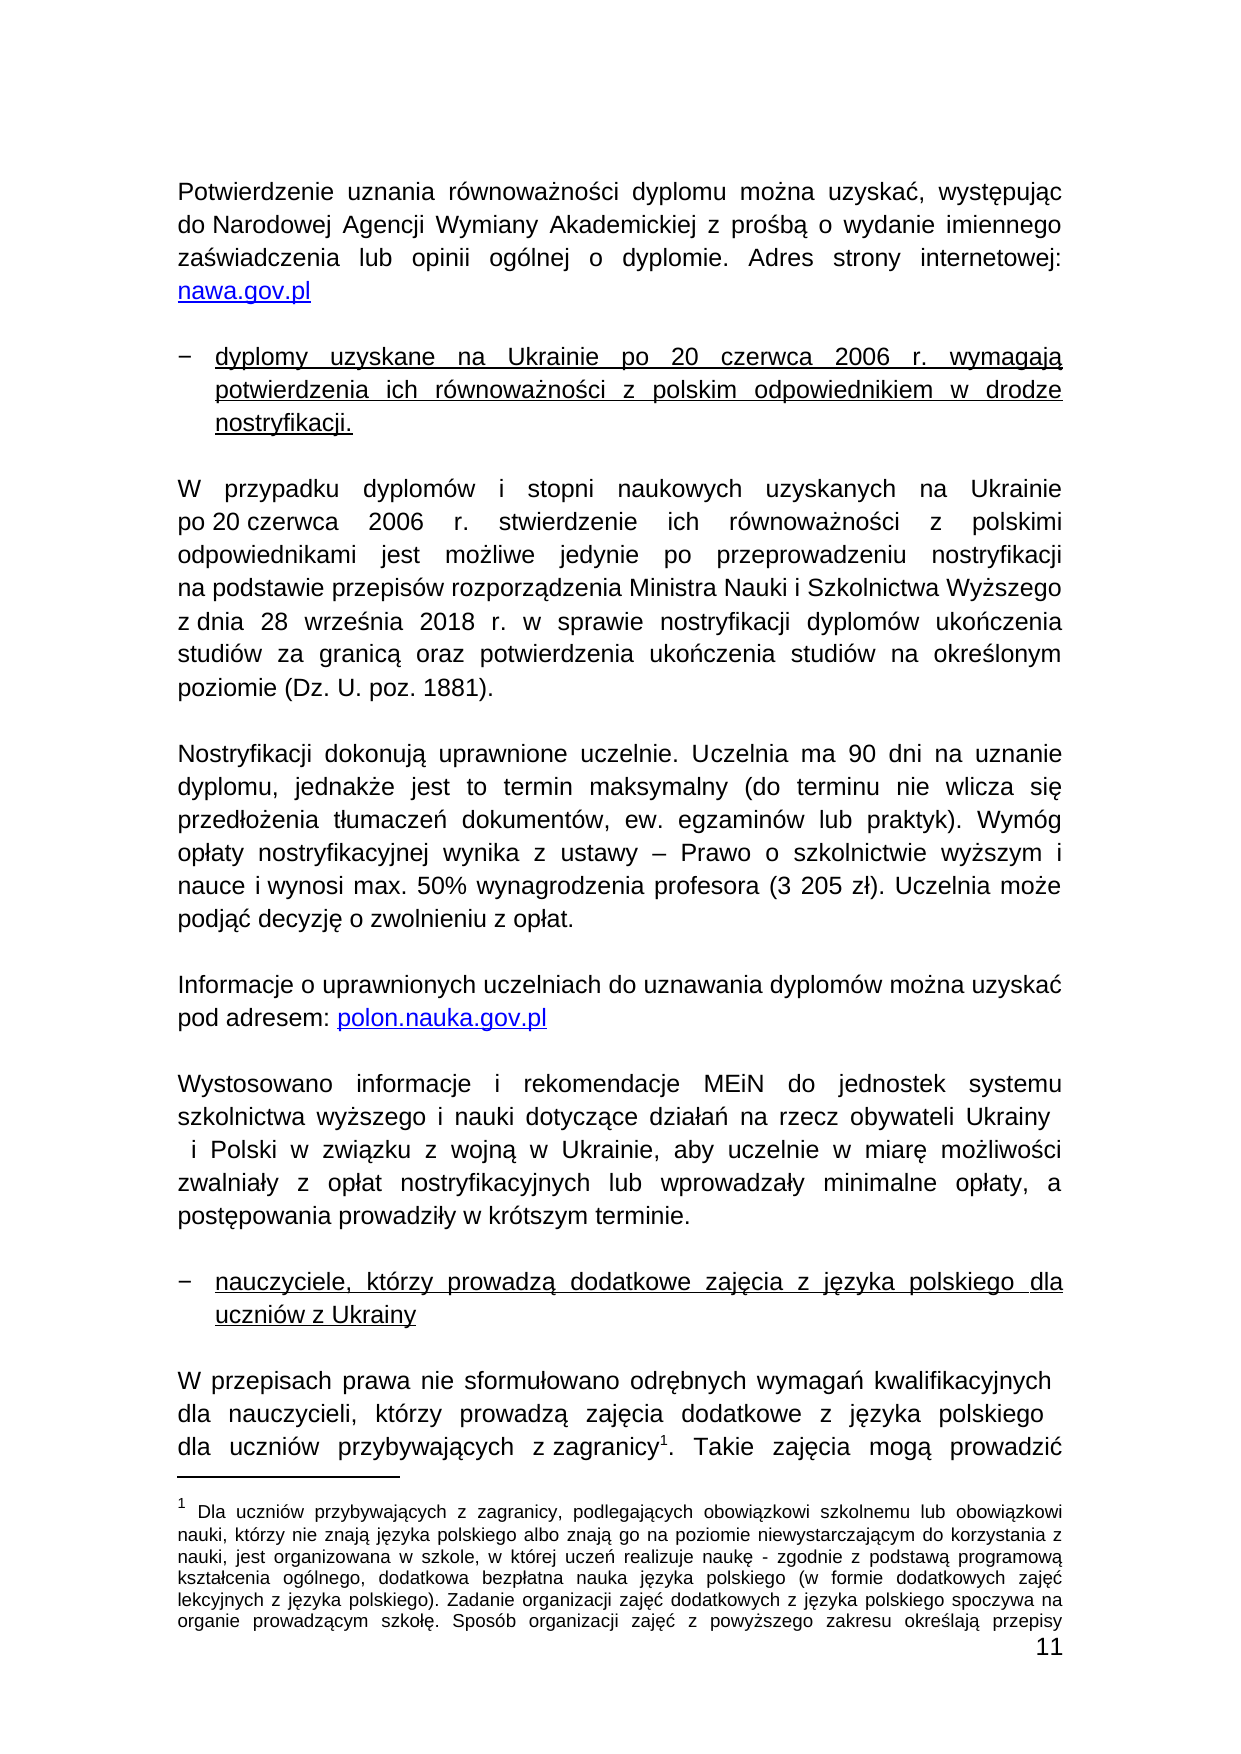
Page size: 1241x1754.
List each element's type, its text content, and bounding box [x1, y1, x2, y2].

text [177, 1366, 1063, 1461]
text Potwierdzenie uznania równoważności dyplomu można uzyskać, występując do Narodowej Agencji Wymiany Akademickiej z prośbą o wydanie imiennego zaświadczenia lub opinii ogólnej o dyplomie. Adres strony internetowej: nawa.gov.pl [177, 177, 1063, 305]
list nauczyciele, którzy prowadzą dodatkowe zajęcia z języka polskiego dla uczniów z Ukrainy [177, 1267, 1063, 1329]
text W przypadku dyplomów i stopni naukowych uzyskanych na Ukrainie po 20 czerwca 2006 r. stwierdzenie ich równoważności z polskimi odpowiednikami jest możliwe jedynie po przeprowadzeniu nostryfikacji na podstawie przepisów rozporządzenia Ministra Nauki i Szkolnictwa Wyższego z dnia 28 września 2018 r. w sprawie nostryfikacji dyplomów ukończenia studiów za granicą oraz potwierdzenia ukończenia studiów na określonym poziomie (Dz. U. poz. 1881). [177, 474, 1063, 701]
text Wystosowano informacje i rekomendacje MEiN do jednostek systemu szkolnictwa wyższego i nauki dotyczące działań na rzecz obywateli Ukrainy i Polski w związku z wojną w Ukrainie, aby uczelnie w miarę możliwości zwalniały z opłat nostryfikacyjnych lub wprowadzały minimalne opłaty, a postępowania prowadziły w krótszym terminie. [177, 1069, 1063, 1229]
list dyplomy uzyskane na Ukrainie po 20 czerwca 2006 r. wymagają potwierdzenia ich równoważności z polskim odpowiednikiem w drodze nostryfikacji. [177, 342, 1063, 437]
text Informacje o uprawnionych uczelniach do uznawania dyplomów można uzyskać pod adresem: polon.nauka.gov.pl [177, 970, 1063, 1031]
text Nostryfikacji dokonują uprawnione uczelnie. Uczelnia ma 90 dni na uznanie dyplomu, jednakże jest to termin maksymalny (do terminu nie wlicza się przedłożenia tłumaczeń dokumentów, ew. egzaminów lub praktyk). Wymóg opłaty nostryfikacyjnej wynika z ustawy – Prawo o szkolnictwie wyższym i nauce i wynosi max. 50% wynagrodzenia profesora (3 205 zł). Uczelnia może podjąć decyzję o zwolnieniu z opłat. [177, 738, 1063, 932]
